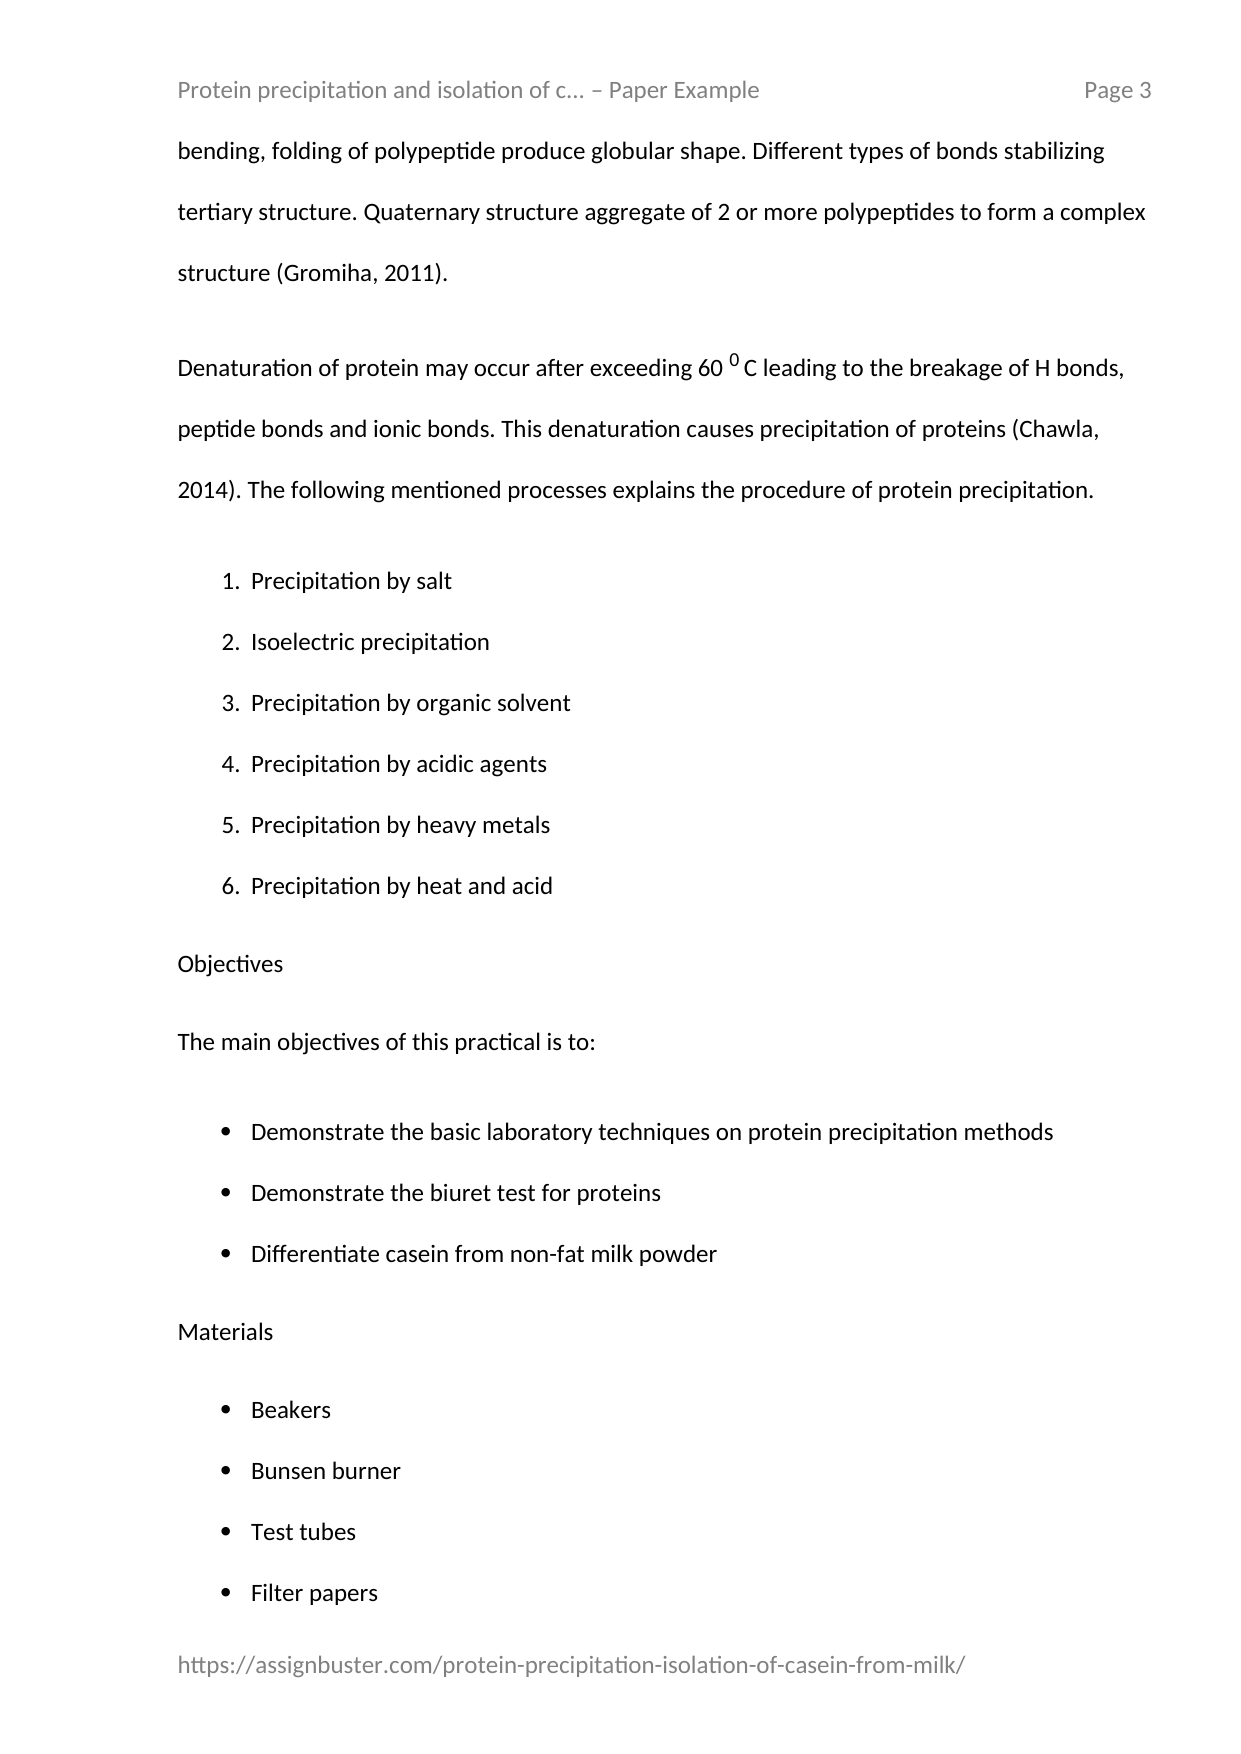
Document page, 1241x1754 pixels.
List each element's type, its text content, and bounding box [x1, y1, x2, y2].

text Materials [177, 1316, 1152, 1347]
list Beakers [221, 1394, 1152, 1424]
list Demonstrate the biuret test for proteins [221, 1177, 1152, 1208]
list Precipitation by heat and acid [221, 870, 1152, 901]
list Isoelectric precipitation [221, 626, 1152, 657]
list Bunsen burner [221, 1455, 1152, 1485]
text Objectives [177, 948, 1152, 978]
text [177, 135, 1152, 287]
text Denaturation of protein may occur after exceeding 60 0 C leading to the breakage of H bonds, peptide bonds and ionic bonds. This denaturation causes precipitation of proteins (Chawla, 2014). The following mentioned processes explains the procedure of protein precipitation. [177, 347, 1152, 505]
list Precipitation by organic solvent [221, 687, 1152, 718]
text The main objectives of this practical is to: [177, 1026, 1152, 1056]
list Precipitation by salt [221, 565, 1152, 596]
list Differentiate casein from non-fat milk powder [221, 1238, 1152, 1269]
list Demonstrate the basic laboratory techniques on protein precipitation methods [221, 1116, 1152, 1147]
list Precipitation by heavy metals [221, 809, 1152, 840]
list Test tubes [221, 1516, 1152, 1546]
list Filter papers [221, 1577, 1152, 1607]
list Precipitation by acidic agents [221, 748, 1152, 779]
